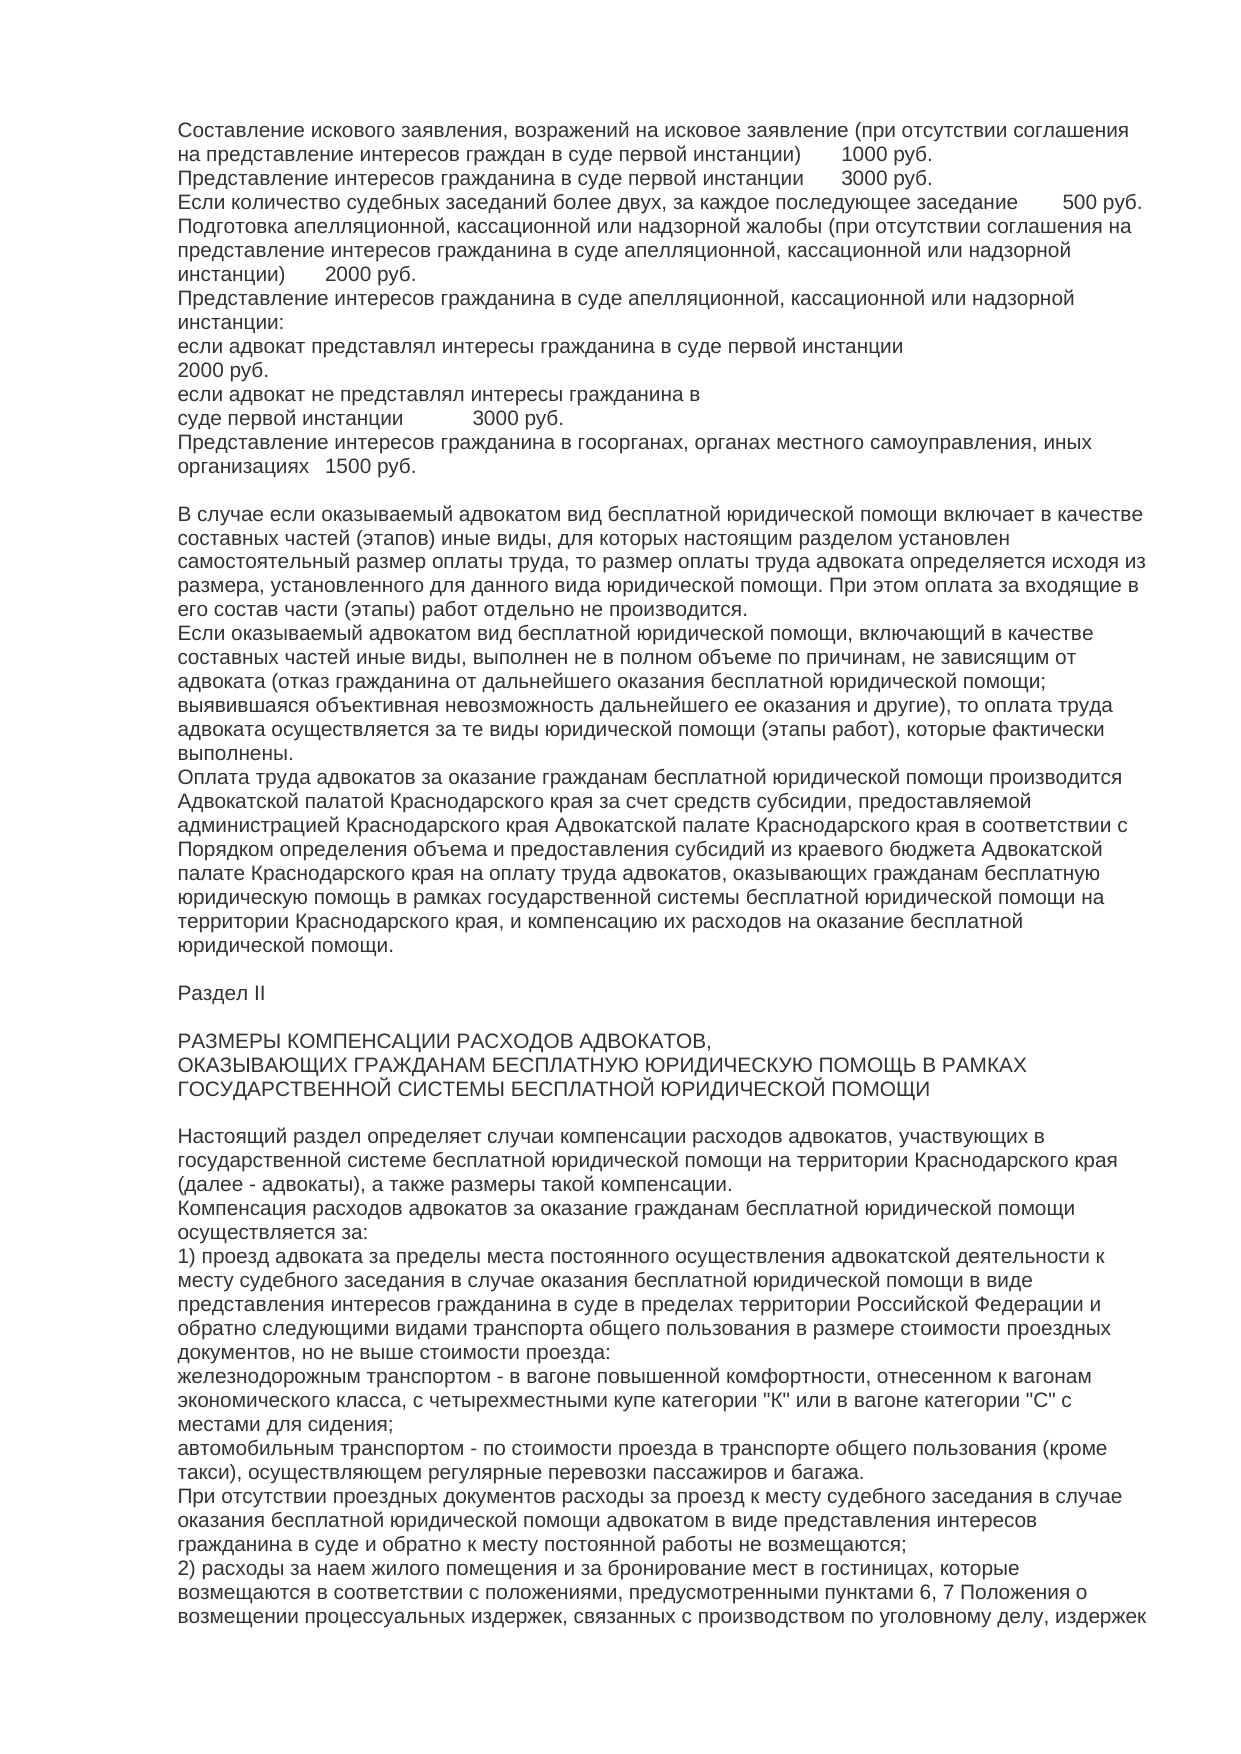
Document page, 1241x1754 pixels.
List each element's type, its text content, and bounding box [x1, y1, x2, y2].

text 2000 руб. [177, 358, 1152, 382]
text Представление интересов гражданина в госорганах, органах местного самоуправления, иных организациях 1500 руб. [177, 429, 1152, 477]
text если адвокат представлял интересы гражданина в суде первой инстанции [177, 334, 1152, 358]
text железнодорожным транспортом - в вагоне повышенной комфортности, отнесенном к вагонам экономического класса, с четырехместными купе категории "К" или в вагоне категории "С" с местами для сидения; [177, 1364, 1152, 1436]
text Оплата труда адвокатов за оказание гражданам бесплатной юридической помощи производится Адвокатской палатой Краснодарского края за счет средств субсидии, предоставляемой администрацией Краснодарского края Адвокатской палате Краснодарского края в соответствии с Порядком определения объема и предоставления субсидий из краевого бюджета Адвокатской палате Краснодарского края на оплату труда адвокатов, оказывающих гражданам бесплатную юридическую помощь в рамках государственной системы бесплатной юридической помощи на территории Краснодарского края, и компенсацию их расходов на оказание бесплатной юридической помощи. [177, 765, 1152, 957]
text Если количество судебных заседаний более двух, за каждое последующее заседание 500 руб. [177, 190, 1152, 214]
text Представление интересов гражданина в суде апелляционной, кассационной или надзорной инстанции: [177, 286, 1152, 334]
text Компенсация расходов адвокатов за оказание гражданам бесплатной юридической помощи осуществляется за: [177, 1196, 1152, 1244]
text Составление искового заявления, возражений на исковое заявление (при отсутствии соглашения на представление интересов граждан в суде первой инстанции) 1000 руб. [177, 118, 1152, 166]
text 1) проезд адвоката за пределы места постоянного осуществления адвокатской деятельности к месту судебного заседания в случае оказания бесплатной юридической помощи в виде представления интересов гражданина в суде в пределах территории Российской Федерации и обратно следующими видами транспорта общего пользования в размере стоимости проездных документов, но не выше стоимости проезда: [177, 1244, 1152, 1364]
text В случае если оказываемый адвокатом вид бесплатной юридической помощи включает в качестве составных частей (этапов) иные виды, для которых настоящим разделом установлен самостоятельный размер оплаты труда, то размер оплаты труда адвоката определяется исходя из размера, установленного для данного вида юридической помощи. При этом оплата за входящие в его состав части (этапы) работ отдельно не производится. [177, 501, 1152, 621]
text Представление интересов гражданина в суде первой инстанции 3000 руб. [177, 166, 1152, 190]
text Подготовка апелляционной, кассационной или надзорной жалобы (при отсутствии соглашения на представление интересов гражданина в суде апелляционной, кассационной или надзорной инстанции) 2000 руб. [177, 214, 1152, 286]
text ГОСУДАРСТВЕННОЙ СИСТЕМЫ БЕСПЛАТНОЙ ЮРИДИЧЕСКОЙ ПОМОЩИ [177, 1076, 1152, 1100]
text При отсутствии проездных документов расходы за проезд к месту судебного заседания в случае оказания бесплатной юридической помощи адвокатом в виде представления интересов гражданина в суде и обратно к месту постоянной работы не возмещаются; [177, 1484, 1152, 1556]
text суде первой инстанции 3000 руб. [177, 406, 1152, 429]
text Если оказываемый адвокатом вид бесплатной юридической помощи, включающий в качестве составных частей иные виды, выполнен не в полном объеме по причинам, не зависящим от адвоката (отказ гражданина от дальнейшего оказания бесплатной юридической помощи; выявившаяся объективная невозможность дальнейшего ее оказания и другие), то оплата труда адвоката осуществляется за те виды юридической помощи (этапы работ), которые фактически выполнены. [177, 621, 1152, 765]
text если адвокат не представлял интересы гражданина в [177, 382, 1152, 406]
text РАЗМЕРЫ КОМПЕНСАЦИИ РАСХОДОВ АДВОКАТОВ, [177, 1028, 1152, 1052]
text Настоящий раздел определяет случаи компенсации расходов адвокатов, участвующих в государственной системе бесплатной юридической помощи на территории Краснодарского края (далее - адвокаты), а также размеры такой компенсации. [177, 1124, 1152, 1196]
text автомобильным транспортом - по стоимости проезда в транспорте общего пользования (кроме такси), осуществляющем регулярные перевозки пассажиров и багажа. [177, 1436, 1152, 1484]
text ОКАЗЫВАЮЩИХ ГРАЖДАНАМ БЕСПЛАТНУЮ ЮРИДИЧЕСКУЮ ПОМОЩЬ В РАМКАХ [177, 1052, 1152, 1076]
text Раздел II [177, 981, 1152, 1004]
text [177, 1556, 1152, 1627]
